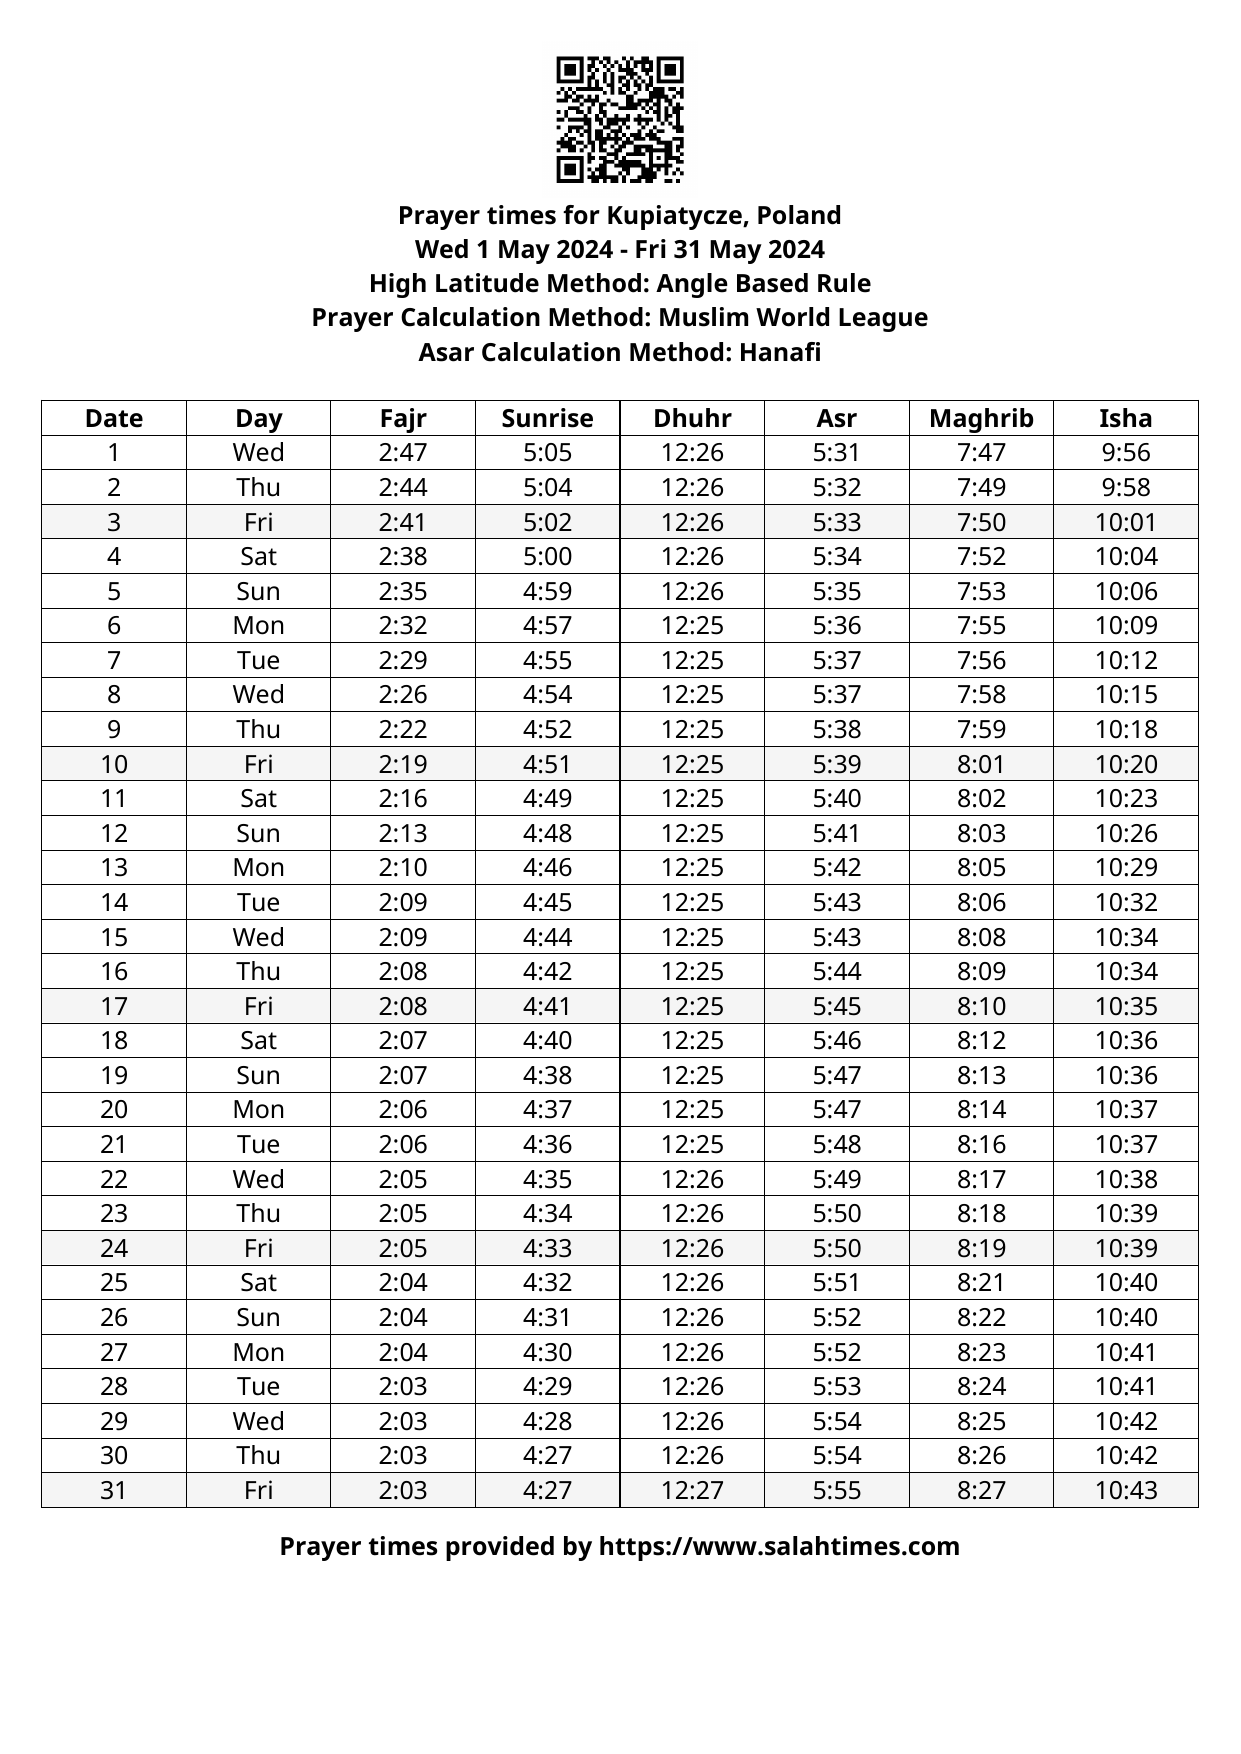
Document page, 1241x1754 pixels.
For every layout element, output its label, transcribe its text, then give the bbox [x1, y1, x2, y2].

table_cell 2:10 [331, 851, 475, 884]
table_cell 7:59 [910, 712, 1053, 746]
table_cell 8:26 [910, 1439, 1053, 1472]
table_cell Fri [187, 747, 330, 780]
table_header Date [42, 401, 186, 434]
table_cell 5:02 [476, 505, 619, 538]
table_cell 2:38 [331, 539, 475, 573]
table_cell 10:41 [1054, 1369, 1198, 1403]
table_cell 5:42 [765, 851, 909, 884]
table_cell 4:42 [476, 954, 619, 988]
table_cell 8:14 [910, 1093, 1053, 1126]
table_cell 2:22 [331, 712, 475, 746]
table_cell 5:32 [765, 470, 909, 504]
table_cell 4:37 [476, 1093, 619, 1126]
table_cell 2:19 [331, 747, 475, 780]
table_header Dhuhr [621, 401, 764, 434]
table_cell 4:32 [476, 1266, 619, 1299]
table_cell 10 [42, 747, 186, 780]
table_cell 11 [42, 781, 186, 815]
table_cell 4:51 [476, 747, 619, 780]
table_cell 7:55 [910, 609, 1053, 642]
table_cell Sun [187, 1058, 330, 1092]
table_cell 31 [42, 1473, 186, 1507]
table_cell 3 [42, 505, 186, 538]
table_cell 12:26 [621, 1196, 764, 1230]
table_cell Wed [187, 920, 330, 953]
table_cell 12:26 [621, 470, 764, 504]
table_cell 10:15 [1054, 678, 1198, 711]
text Wed 1 May 2024 - Fri 31 May 2024 [42, 232, 1198, 266]
table_cell 8:16 [910, 1127, 1053, 1161]
table_cell 19 [42, 1058, 186, 1092]
table_cell Thu [187, 470, 330, 504]
table_header Fajr [331, 401, 475, 434]
table_cell 2:47 [331, 436, 475, 469]
table_cell Sat [187, 1266, 330, 1299]
table_cell 10:04 [1054, 539, 1198, 573]
table_cell 2:41 [331, 505, 475, 538]
table_cell 5:38 [765, 712, 909, 746]
table_cell 10:34 [1054, 954, 1198, 988]
table_cell Sat [187, 539, 330, 573]
table_cell 5:55 [765, 1473, 909, 1507]
table_cell 4:57 [476, 609, 619, 642]
table_cell Tue [187, 643, 330, 677]
table_cell 2:35 [331, 574, 475, 607]
table_cell 4 [42, 539, 186, 573]
table_cell 12:26 [621, 1404, 764, 1437]
table_cell 8:27 [910, 1473, 1053, 1507]
table_cell 5:05 [476, 436, 619, 469]
table_cell 8:25 [910, 1404, 1053, 1437]
table_cell 5:47 [765, 1058, 909, 1092]
table_cell Sat [187, 781, 330, 815]
table_header Maghrib [910, 401, 1053, 434]
table_cell 10:01 [1054, 505, 1198, 538]
table_cell 2:07 [331, 1024, 475, 1057]
table_cell 12:26 [621, 539, 764, 573]
table_cell 6 [42, 609, 186, 642]
table_cell 5:51 [765, 1266, 909, 1299]
table_cell 2:05 [331, 1196, 475, 1230]
table_cell 5:41 [765, 816, 909, 849]
table_cell Mon [187, 1335, 330, 1368]
table_cell 12:25 [621, 1024, 764, 1057]
table_cell 12:25 [621, 1093, 764, 1126]
table_cell 2:03 [331, 1404, 475, 1437]
table_cell 5:31 [765, 436, 909, 469]
table_cell 10:36 [1054, 1024, 1198, 1057]
table_cell 10:41 [1054, 1335, 1198, 1368]
table_cell Tue [187, 1369, 330, 1403]
picture [542, 41, 699, 198]
table_cell 5:45 [765, 989, 909, 1022]
table_cell 8:12 [910, 1024, 1053, 1057]
table_cell 9 [42, 712, 186, 746]
table_cell Thu [187, 954, 330, 988]
table_cell 17 [42, 989, 186, 1022]
table_cell Wed [187, 436, 330, 469]
table_cell 2:26 [331, 678, 475, 711]
table_cell 10:39 [1054, 1196, 1198, 1230]
table_cell 21 [42, 1127, 186, 1161]
table_header Isha [1054, 401, 1198, 434]
table_cell 12:26 [621, 1266, 764, 1299]
table_cell 8:02 [910, 781, 1053, 815]
table_cell 5:47 [765, 1093, 909, 1126]
table_cell Sun [187, 574, 330, 607]
table_cell 10:26 [1054, 816, 1198, 849]
table_cell 10:18 [1054, 712, 1198, 746]
table_cell 10:29 [1054, 851, 1198, 884]
table_cell 5:04 [476, 470, 619, 504]
table_cell Sun [187, 816, 330, 849]
table_cell 5:00 [476, 539, 619, 573]
table_header Asr [765, 401, 909, 434]
table_header Day [187, 401, 330, 434]
table_cell Wed [187, 1404, 330, 1437]
table_cell 8:24 [910, 1369, 1053, 1403]
table_cell Fri [187, 505, 330, 538]
table_cell 12:25 [621, 851, 764, 884]
table_cell 29 [42, 1404, 186, 1437]
table_cell 12:26 [621, 1335, 764, 1368]
table_cell 8:09 [910, 954, 1053, 988]
table_cell 12:26 [621, 1439, 764, 1472]
table_cell 12:25 [621, 747, 764, 780]
table_cell 8:13 [910, 1058, 1053, 1092]
table_cell 2:13 [331, 816, 475, 849]
table_cell 5:37 [765, 643, 909, 677]
table_cell 2:09 [331, 885, 475, 919]
table_cell 8:23 [910, 1335, 1053, 1368]
table_cell 28 [42, 1369, 186, 1403]
table_cell 26 [42, 1300, 186, 1334]
table_cell 20 [42, 1093, 186, 1126]
table_cell 23 [42, 1196, 186, 1230]
table_cell 8:05 [910, 851, 1053, 884]
table_cell Sat [187, 1024, 330, 1057]
table_cell 10:40 [1054, 1300, 1198, 1334]
table_cell 12:25 [621, 781, 764, 815]
table_cell 10:42 [1054, 1404, 1198, 1437]
table_cell 4:28 [476, 1404, 619, 1437]
table_cell 12:26 [621, 1231, 764, 1264]
table_cell 30 [42, 1439, 186, 1472]
table_cell Mon [187, 851, 330, 884]
table_cell 7:53 [910, 574, 1053, 607]
table_cell 4:35 [476, 1162, 619, 1195]
text Prayer Calculation Method: Muslim World League [42, 300, 1198, 334]
table_cell 8:03 [910, 816, 1053, 849]
table_cell Mon [187, 609, 330, 642]
table_cell 12:26 [621, 1300, 764, 1334]
table_cell 5:46 [765, 1024, 909, 1057]
table_cell 5:54 [765, 1404, 909, 1437]
table_cell 2:44 [331, 470, 475, 504]
table_cell 12:25 [621, 816, 764, 849]
table_cell 2 [42, 470, 186, 504]
table_cell 4:38 [476, 1058, 619, 1092]
table_cell 4:34 [476, 1196, 619, 1230]
table_cell 8:01 [910, 747, 1053, 780]
table_cell 5:48 [765, 1127, 909, 1161]
table_cell 13 [42, 851, 186, 884]
table_cell 10:20 [1054, 747, 1198, 780]
table_cell 5:53 [765, 1369, 909, 1403]
table_cell 12:25 [621, 609, 764, 642]
table_cell 27 [42, 1335, 186, 1368]
table_cell 12:26 [621, 505, 764, 538]
table_cell 2:05 [331, 1162, 475, 1195]
table_cell 10:09 [1054, 609, 1198, 642]
table_cell 8:22 [910, 1300, 1053, 1334]
table_cell 10:32 [1054, 885, 1198, 919]
table_cell 5:40 [765, 781, 909, 815]
table_cell 25 [42, 1266, 186, 1299]
table_cell 14 [42, 885, 186, 919]
table_cell 16 [42, 954, 186, 988]
table_cell 12:25 [621, 678, 764, 711]
table_cell 7:47 [910, 436, 1053, 469]
table_cell 1 [42, 436, 186, 469]
table_cell 5:35 [765, 574, 909, 607]
table_cell 12:26 [621, 1162, 764, 1195]
table_cell 4:52 [476, 712, 619, 746]
table_cell 2:08 [331, 989, 475, 1022]
table_cell 18 [42, 1024, 186, 1057]
table_cell Thu [187, 1439, 330, 1472]
table_cell 8:18 [910, 1196, 1053, 1230]
table_cell 4:27 [476, 1439, 619, 1472]
table_cell 10:42 [1054, 1439, 1198, 1472]
table_cell 4:36 [476, 1127, 619, 1161]
table_cell 10:23 [1054, 781, 1198, 815]
table_cell 8:21 [910, 1266, 1053, 1299]
table_cell 12:25 [621, 643, 764, 677]
table_cell 2:16 [331, 781, 475, 815]
text High Latitude Method: Angle Based Rule [42, 266, 1198, 300]
table_cell Fri [187, 1473, 330, 1507]
table_cell 15 [42, 920, 186, 953]
table_cell 10:35 [1054, 989, 1198, 1022]
table_cell 2:32 [331, 609, 475, 642]
table_cell 10:43 [1054, 1473, 1198, 1507]
table_cell Thu [187, 712, 330, 746]
table_cell 12:26 [621, 1369, 764, 1403]
table_cell 9:58 [1054, 470, 1198, 504]
table_cell 2:03 [331, 1439, 475, 1472]
table_cell 2:08 [331, 954, 475, 988]
table_cell 4:44 [476, 920, 619, 953]
table_cell Sun [187, 1300, 330, 1334]
table_cell 5:39 [765, 747, 909, 780]
table_cell 12:27 [621, 1473, 764, 1507]
table_cell 2:05 [331, 1231, 475, 1264]
text Asar Calculation Method: Hanafi [42, 334, 1198, 368]
table_cell 4:49 [476, 781, 619, 815]
table_header Sunrise [476, 401, 619, 434]
table_cell 5:33 [765, 505, 909, 538]
table_cell 7:50 [910, 505, 1053, 538]
table_cell 7:52 [910, 539, 1053, 573]
table_cell Fri [187, 1231, 330, 1264]
table_cell 5:37 [765, 678, 909, 711]
table_cell Fri [187, 989, 330, 1022]
table_cell 12:25 [621, 1127, 764, 1161]
text Prayer times for Kupiatycze, Poland [42, 198, 1198, 232]
table_cell 5 [42, 574, 186, 607]
table_cell 10:38 [1054, 1162, 1198, 1195]
table_cell 4:54 [476, 678, 619, 711]
table_cell 8:08 [910, 920, 1053, 953]
table_cell 5:44 [765, 954, 909, 988]
table_cell 10:37 [1054, 1093, 1198, 1126]
table_cell 10:06 [1054, 574, 1198, 607]
table_cell 4:46 [476, 851, 619, 884]
table_cell 8:19 [910, 1231, 1053, 1264]
table_cell 4:41 [476, 989, 619, 1022]
table_cell 12:25 [621, 712, 764, 746]
table_cell Tue [187, 885, 330, 919]
table_cell 5:34 [765, 539, 909, 573]
table_cell Mon [187, 1093, 330, 1126]
table_cell 22 [42, 1162, 186, 1195]
table_cell 4:33 [476, 1231, 619, 1264]
table_cell Tue [187, 1127, 330, 1161]
table_cell 8:17 [910, 1162, 1053, 1195]
table_cell Thu [187, 1196, 330, 1230]
table_cell 8:06 [910, 885, 1053, 919]
table_cell 12:25 [621, 885, 764, 919]
table_cell 2:03 [331, 1473, 475, 1507]
table_cell 4:40 [476, 1024, 619, 1057]
table_cell 5:50 [765, 1196, 909, 1230]
table_cell 4:55 [476, 643, 619, 677]
table_cell Wed [187, 678, 330, 711]
table_cell 24 [42, 1231, 186, 1264]
table_cell 5:52 [765, 1300, 909, 1334]
table_cell 12:25 [621, 989, 764, 1022]
table_cell 4:27 [476, 1473, 619, 1507]
table_cell 7:58 [910, 678, 1053, 711]
table_cell 10:34 [1054, 920, 1198, 953]
table_cell 2:07 [331, 1058, 475, 1092]
table_cell 5:52 [765, 1335, 909, 1368]
table_cell 7 [42, 643, 186, 677]
table_cell 2:04 [331, 1300, 475, 1334]
table_cell 2:03 [331, 1369, 475, 1403]
table_cell 12:26 [621, 436, 764, 469]
table_cell 10:36 [1054, 1058, 1198, 1092]
table_cell 5:43 [765, 920, 909, 953]
table_cell 2:04 [331, 1266, 475, 1299]
table_cell 8 [42, 678, 186, 711]
table_cell Wed [187, 1162, 330, 1195]
table_cell 5:54 [765, 1439, 909, 1472]
table_cell 2:06 [331, 1127, 475, 1161]
table_cell 5:49 [765, 1162, 909, 1195]
table_cell 12:25 [621, 1058, 764, 1092]
table_cell 4:48 [476, 816, 619, 849]
table_cell 10:37 [1054, 1127, 1198, 1161]
table_cell 12:25 [621, 920, 764, 953]
table_cell 5:36 [765, 609, 909, 642]
table_cell 7:56 [910, 643, 1053, 677]
table_cell 10:12 [1054, 643, 1198, 677]
table_cell 10:39 [1054, 1231, 1198, 1264]
table_cell 8:10 [910, 989, 1053, 1022]
table_cell 12:26 [621, 574, 764, 607]
table_cell 4:31 [476, 1300, 619, 1334]
table_cell 5:50 [765, 1231, 909, 1264]
table_cell 9:56 [1054, 436, 1198, 469]
table_cell 2:04 [331, 1335, 475, 1368]
text Prayer times provided by https://www.salahtimes.com [42, 1528, 1198, 1563]
table_cell 5:43 [765, 885, 909, 919]
table_cell 4:45 [476, 885, 619, 919]
table_cell 7:49 [910, 470, 1053, 504]
table_cell 4:30 [476, 1335, 619, 1368]
table_cell 4:59 [476, 574, 619, 607]
table_cell 2:29 [331, 643, 475, 677]
table_cell 4:29 [476, 1369, 619, 1403]
table_cell 2:06 [331, 1093, 475, 1126]
table_cell 12 [42, 816, 186, 849]
table_cell 10:40 [1054, 1266, 1198, 1299]
table_cell 12:25 [621, 954, 764, 988]
table_cell 2:09 [331, 920, 475, 953]
